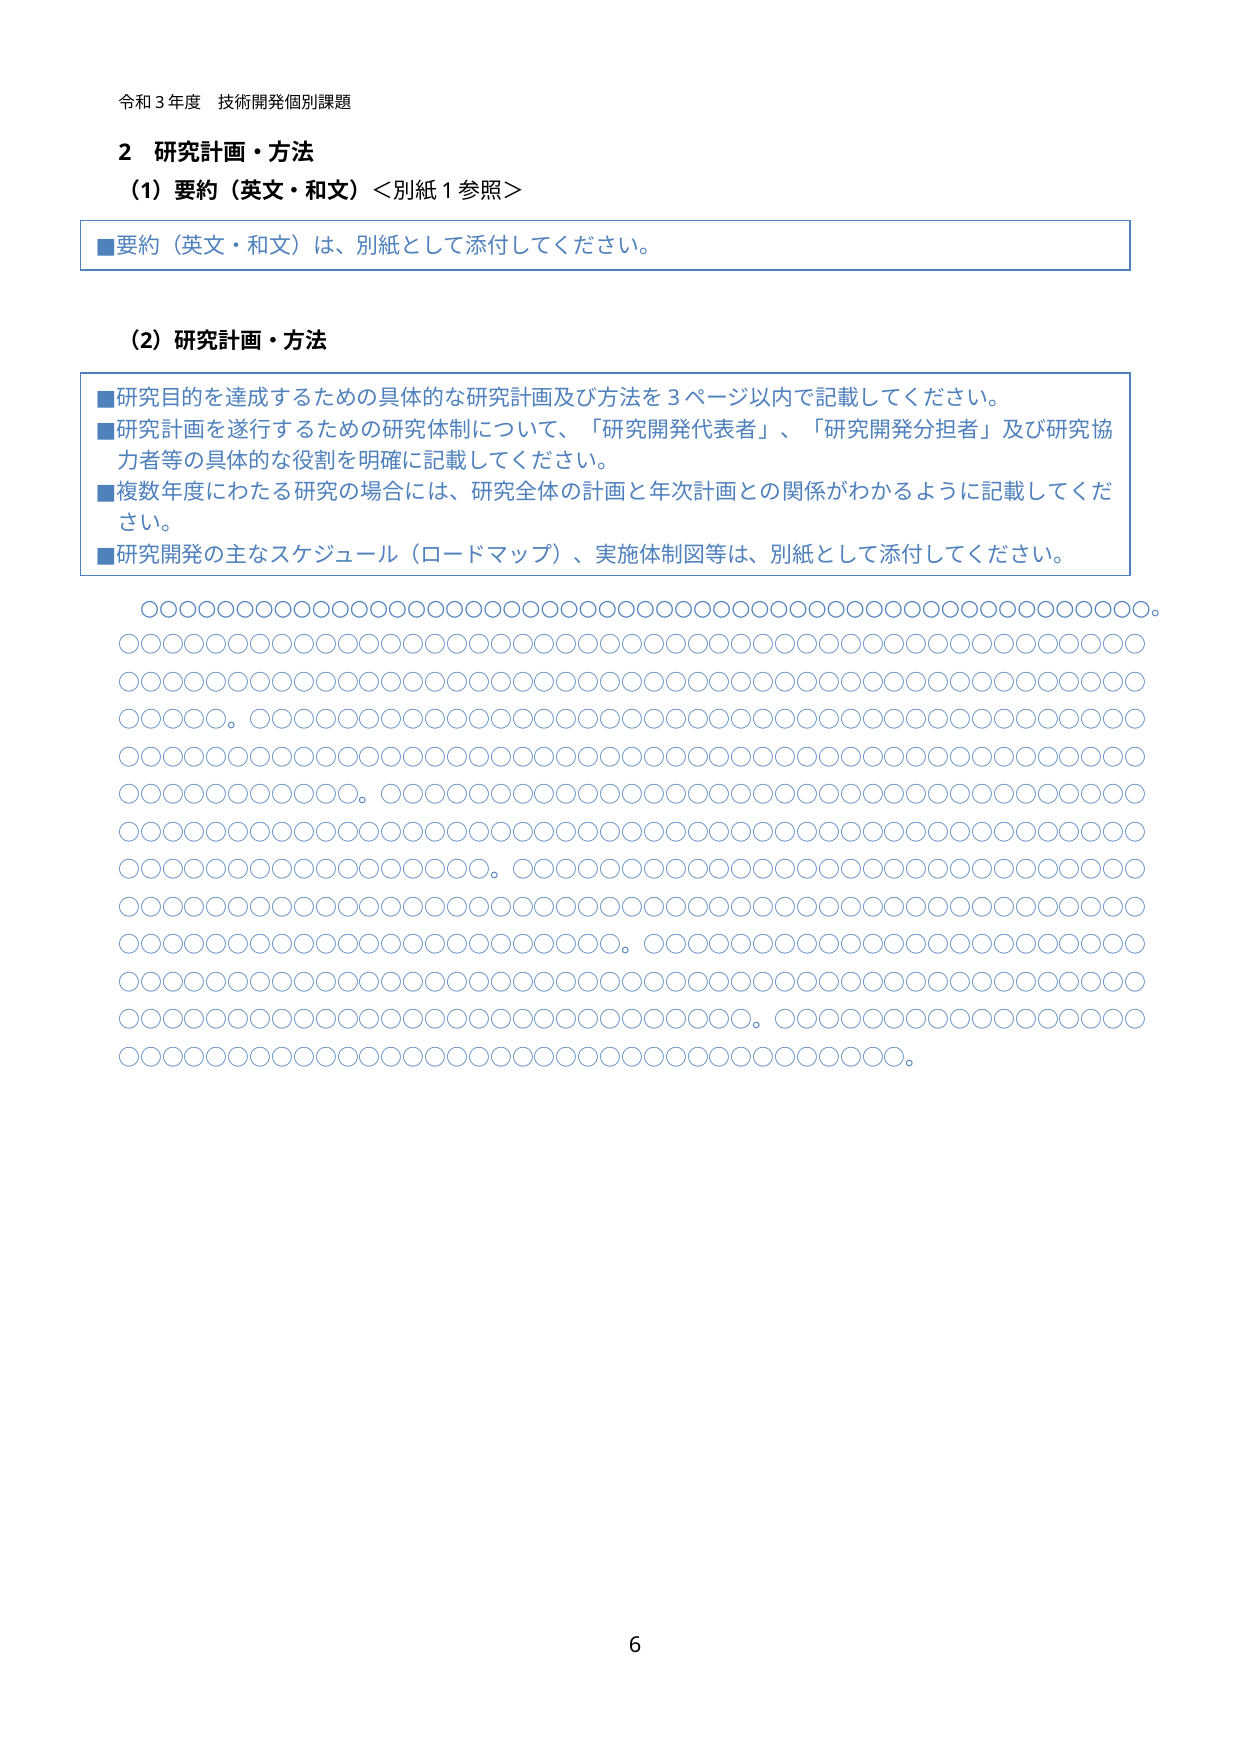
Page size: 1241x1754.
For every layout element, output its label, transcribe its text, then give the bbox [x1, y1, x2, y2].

text ○○○○○○○○○○○○○○○○○○○○○○○○○○○○○○○○○○○○○○○○○○○○○○○○○○○○○。○○○○○○○○○○○○○○○○○○○○○○○○○○○○○○○○○○○○○○○○○○○○○○○○○○○○○○○○○○○○○○○○○○○○○○○○○○○○○○○○○○○○○○○○○○○○○○○○○○○。○○○○○○○○○○○○○○○○○○○○○○○○○○○○○○○○○○○○○○○○○○○○○○○○○○○○○○○○○○○○○○○○○○○○○○○○○○○○○○○○○○○○○○○○○○○○○○○○○○○。○○○○○○○○○○○○○○○○○○○○○○○○○○○○○○○○○○○○○○○○○○○○○○○○○○○○○○○○○○○○○○○○○○○○○○○○○○○○○○○○○○○○○○○○○○○○○○○○○○○。○○○○○○○○○○○○○○○○○○○○○○○○○○○○○○○○○○○○○○○○○○○○○○○○○○○○○○○○○○○○○○○○○○○○○○○○○○○○○○○○○○○○○○○○○○○○○○○○○○○。○○○○○○○○○○○○○○○○○○○○○○○○○○○○○○○○○○○○○○○○○○○○○○○○○○○○○○○○○○○○○○○○○○○○○○○○○○○○○○○○○○○○○○○○○○○○○○○○○○○。○○○○○○○○○○○○○○○○○○○○○○○○○○○○○○○○○○○○○○○○○○○○○○○○○○○○○。 [118, 356, 1152, 1073]
subtitle （2）研究計画・方法 [118, 319, 1152, 356]
subtitle 2 研究計画・方法 [118, 131, 1152, 168]
subtitle （1）要約（英文・和文）＜別紙1参照＞ [118, 168, 1152, 206]
